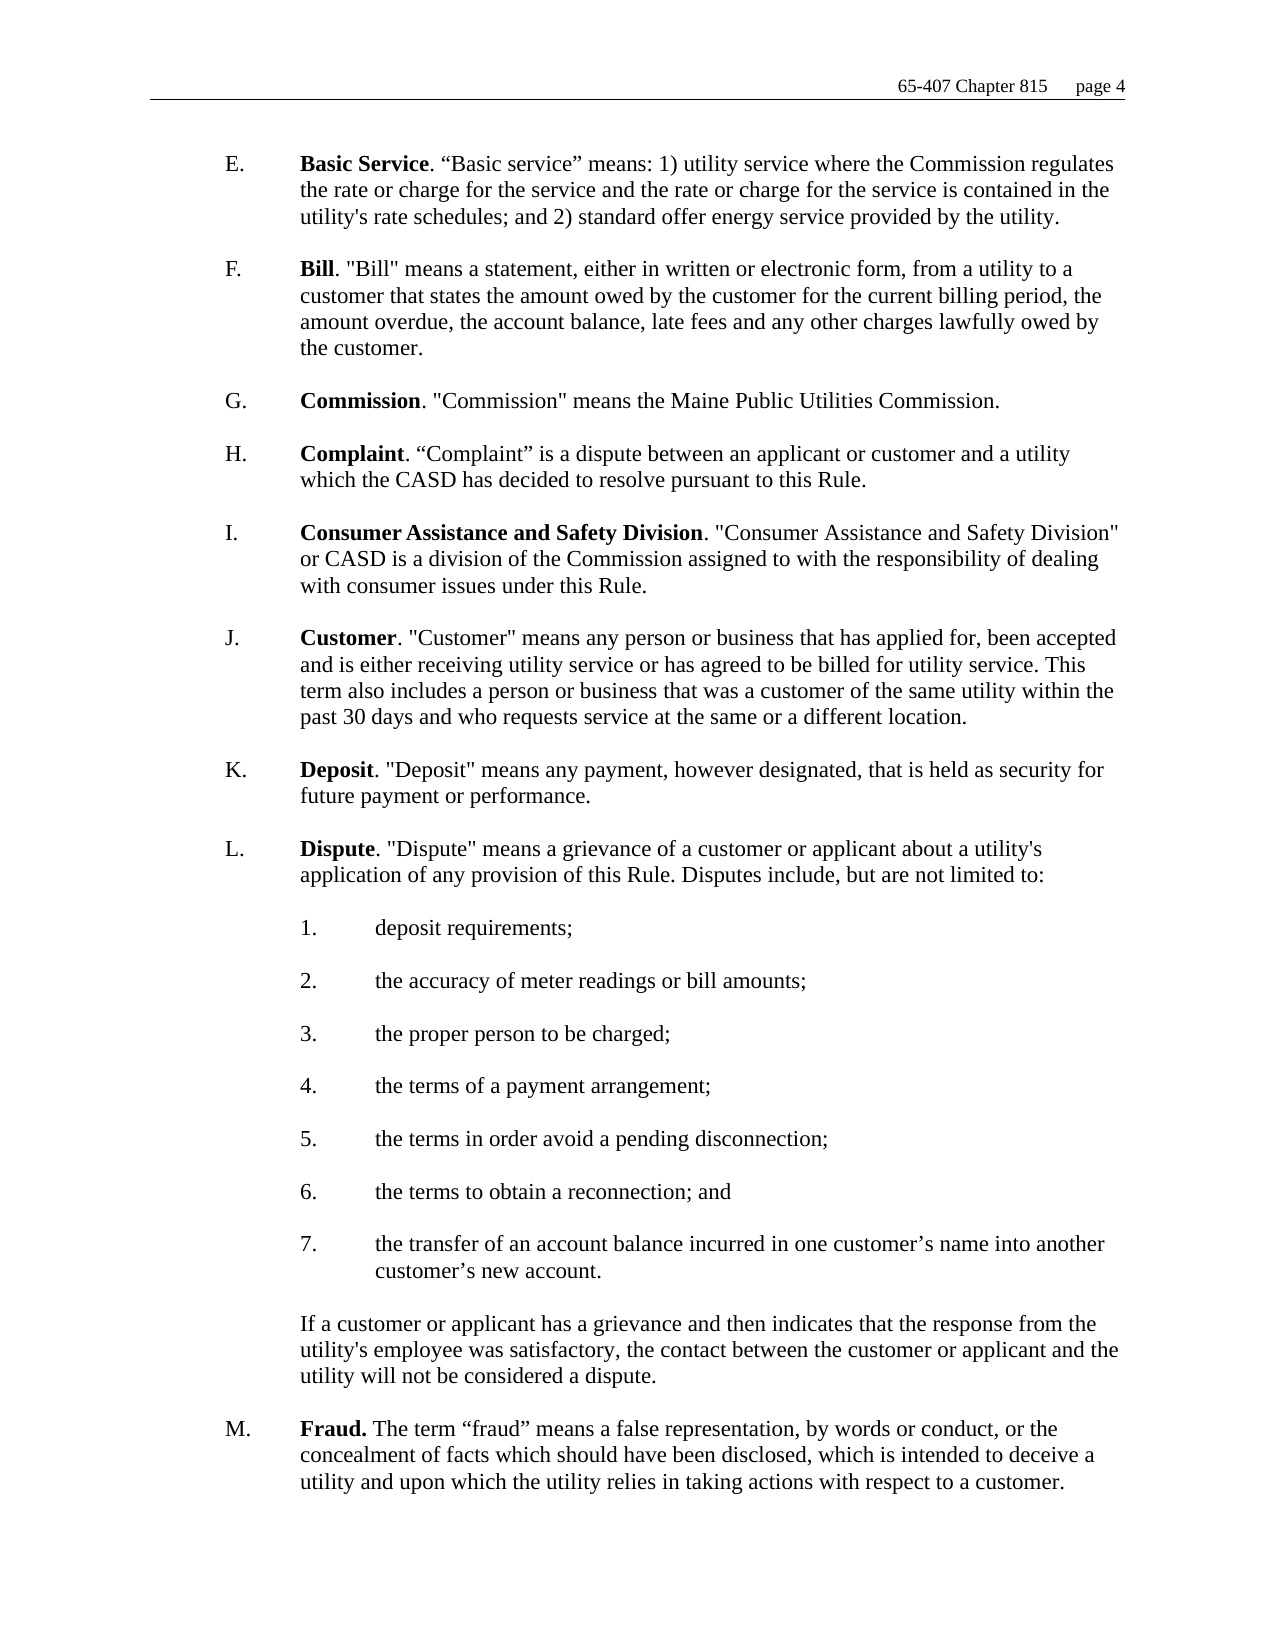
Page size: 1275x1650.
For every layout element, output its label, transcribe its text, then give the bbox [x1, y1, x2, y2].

text If a customer or applicant has a grievance and then indicates that the response from the utility's employee was satisfactory, the contact between the customer or applicant and the utility will not be considered a dispute. [300, 1309, 1125, 1389]
text 6. the terms to obtain a reconnection; and [150, 1178, 1125, 1204]
text I. Consumer Assistance and Safety Division. "Consumer Assistance and Safety Division" or CASD is a division of the Commission assigned to with the responsibility of dealing with consumer issues under this Rule. [225, 519, 1125, 598]
text H. Complaint. “Complaint” is a dispute between an applicant or customer and a utility which the CASD has decided to resolve pursuant to this Rule. [225, 440, 1125, 493]
text E. Basic Service. “Basic service” means: 1) utility service where the Commission regulates the rate or charge for the service and the rate or charge for the service is contained in the utility's rate schedules; and 2) standard offer energy service provided by the utility. [225, 150, 1125, 229]
text J. Customer. "Customer" means any person or business that has applied for, been accepted and is either receiving utility service or has agreed to be billed for utility service. This term also includes a person or business that was a customer of the same utility within the past 30 days and who requests service at the same or a different location. [225, 624, 1125, 730]
text F. Bill. "Bill" means a statement, either in written or electronic form, from a utility to a customer that states the amount owed by the customer for the current billing period, the amount overdue, the account balance, late fees and any other charges lawfully owed by the customer. [225, 255, 1125, 361]
text 2. the accuracy of meter readings or bill amounts; [150, 967, 1125, 993]
text K. Deposit. "Deposit" means any payment, however designated, that is held as security for future payment or performance. [225, 756, 1125, 809]
text M. Fraud. The term “fraud” means a false representation, by words or conduct, or the concealment of facts which should have been disclosed, which is intended to deceive a utility and upon which the utility relies in taking actions with respect to a customer. [225, 1415, 1125, 1494]
text 5. the terms in order avoid a pending disconnection; [150, 1125, 1125, 1151]
text G. Commission. "Commission" means the Maine Public Utilities Commission. [225, 387, 1125, 413]
text 7. the transfer of an account balance incurred in one customer’s name into another customer’s new account. [300, 1231, 1125, 1283]
text L. Dispute. "Dispute" means a grievance of a customer or applicant about a utility's application of any provision of this Rule. Disputes include, but are not limited to: [225, 835, 1125, 888]
text 1. deposit requirements; [150, 914, 1125, 941]
text 4. the terms of a payment arrangement; [150, 1072, 1125, 1099]
text 3. the proper person to be charged; [150, 1020, 1125, 1046]
